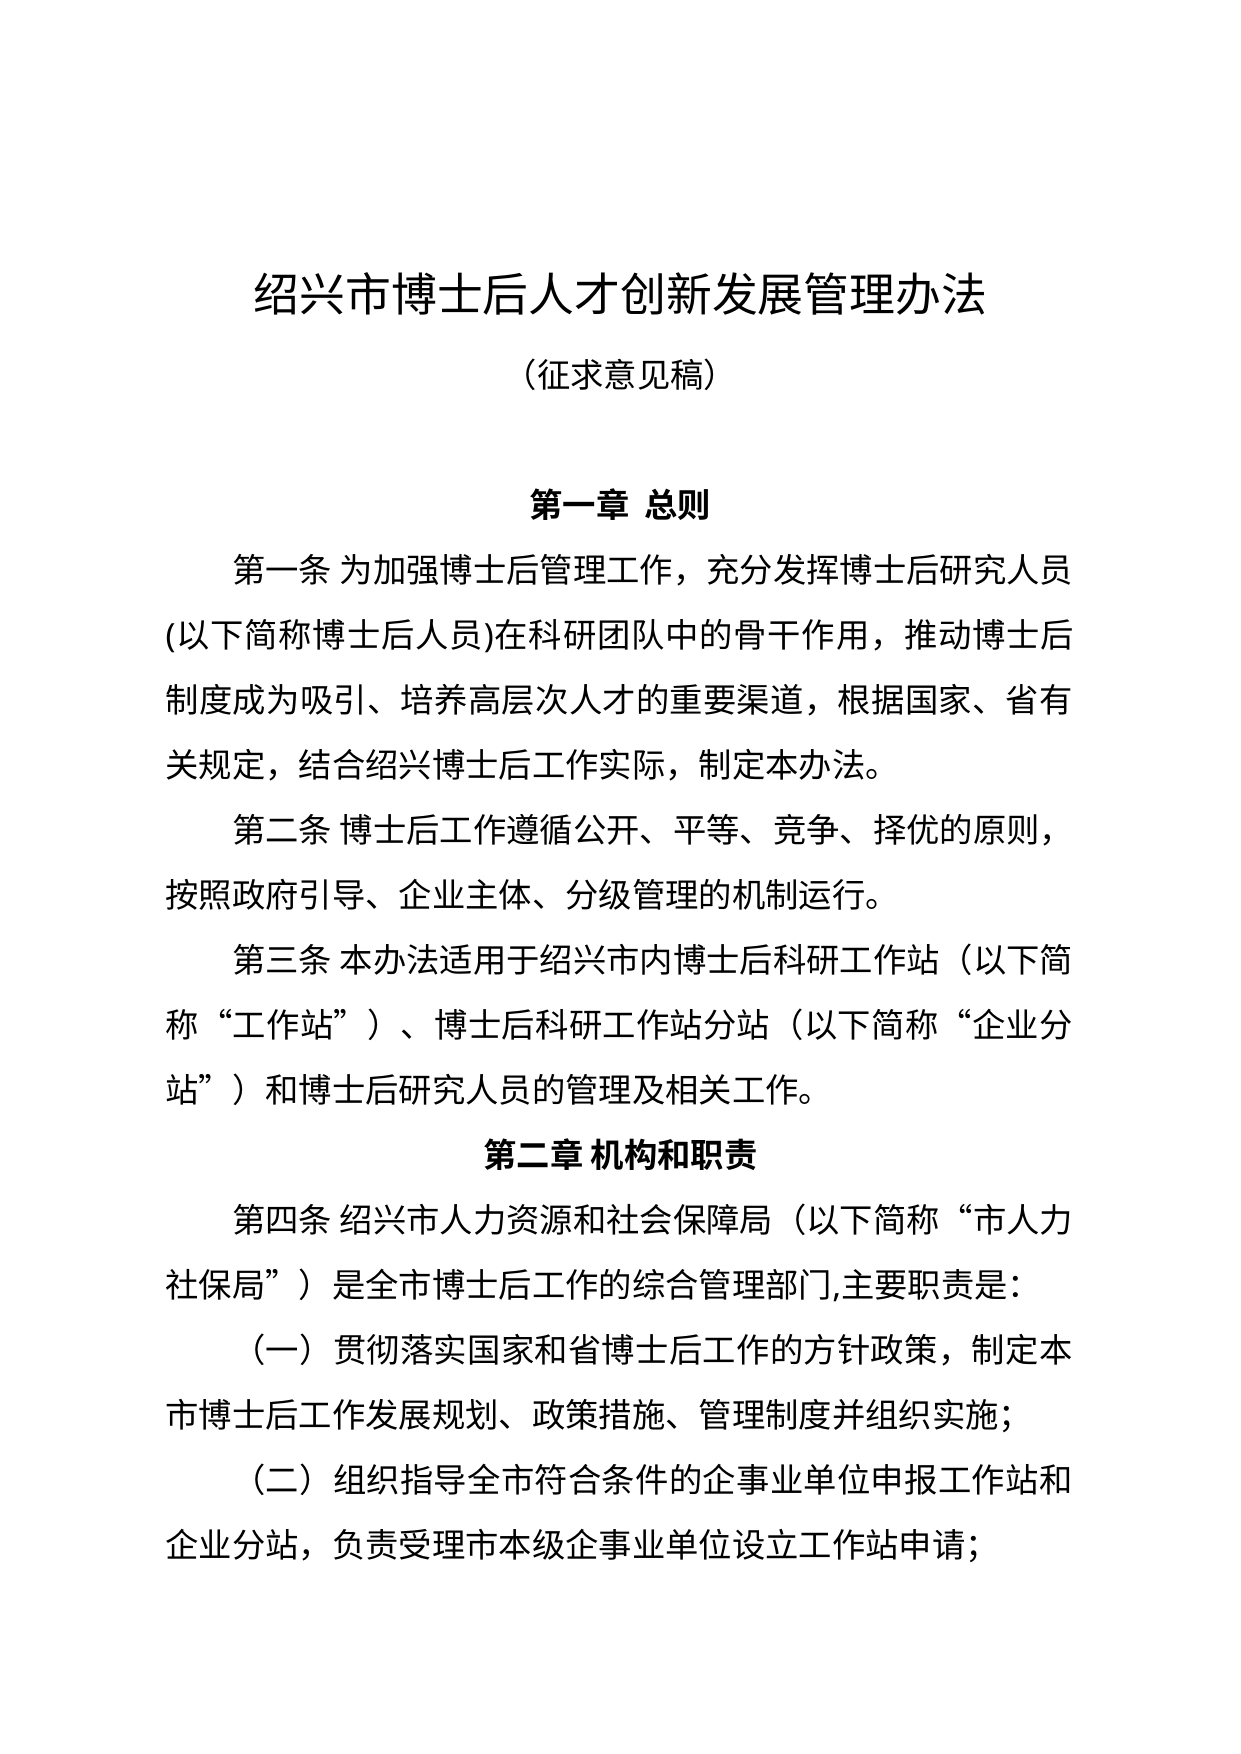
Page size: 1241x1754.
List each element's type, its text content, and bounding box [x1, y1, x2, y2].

text （二）组织指导全市符合条件的企事业单位申报工作站和企业分站，负责受理市本级企事业单位设立工作站申请； [165, 1446, 1075, 1576]
text 第二条 博士后工作遵循公开、平等、竞争、择优的原则，按照政府引导、企业主体、分级管理的机制运行。 [165, 796, 1075, 926]
text 第一章 总则 [165, 471, 1075, 536]
text 第一条 为加强博士后管理工作，充分发挥博士后研究人员(以下简称博士后人员)在科研团队中的骨干作用，推动博士后制度成为吸引、培养高层次人才的重要渠道，根据国家、省有关规定，结合绍兴博士后工作实际，制定本办法。 [165, 536, 1075, 796]
text （一）贯彻落实国家和省博士后工作的方针政策，制定本市博士后工作发展规划、政策措施、管理制度并组织实施； [165, 1316, 1075, 1446]
text 第二章 机构和职责 [165, 1121, 1075, 1186]
text 第三条 本办法适用于绍兴市内博士后科研工作站（以下简称“工作站”）、博士后科研工作站分站（以下简称“企业分站”）和博士后研究人员的管理及相关工作。 [165, 926, 1075, 1121]
text 绍兴市博士后人才创新发展管理办法 [165, 243, 1075, 341]
text （征求意见稿） [165, 341, 1075, 406]
text 第四条 绍兴市人力资源和社会保障局（以下简称“市人力社保局”）是全市博士后工作的综合管理部门,主要职责是： [165, 1186, 1075, 1316]
